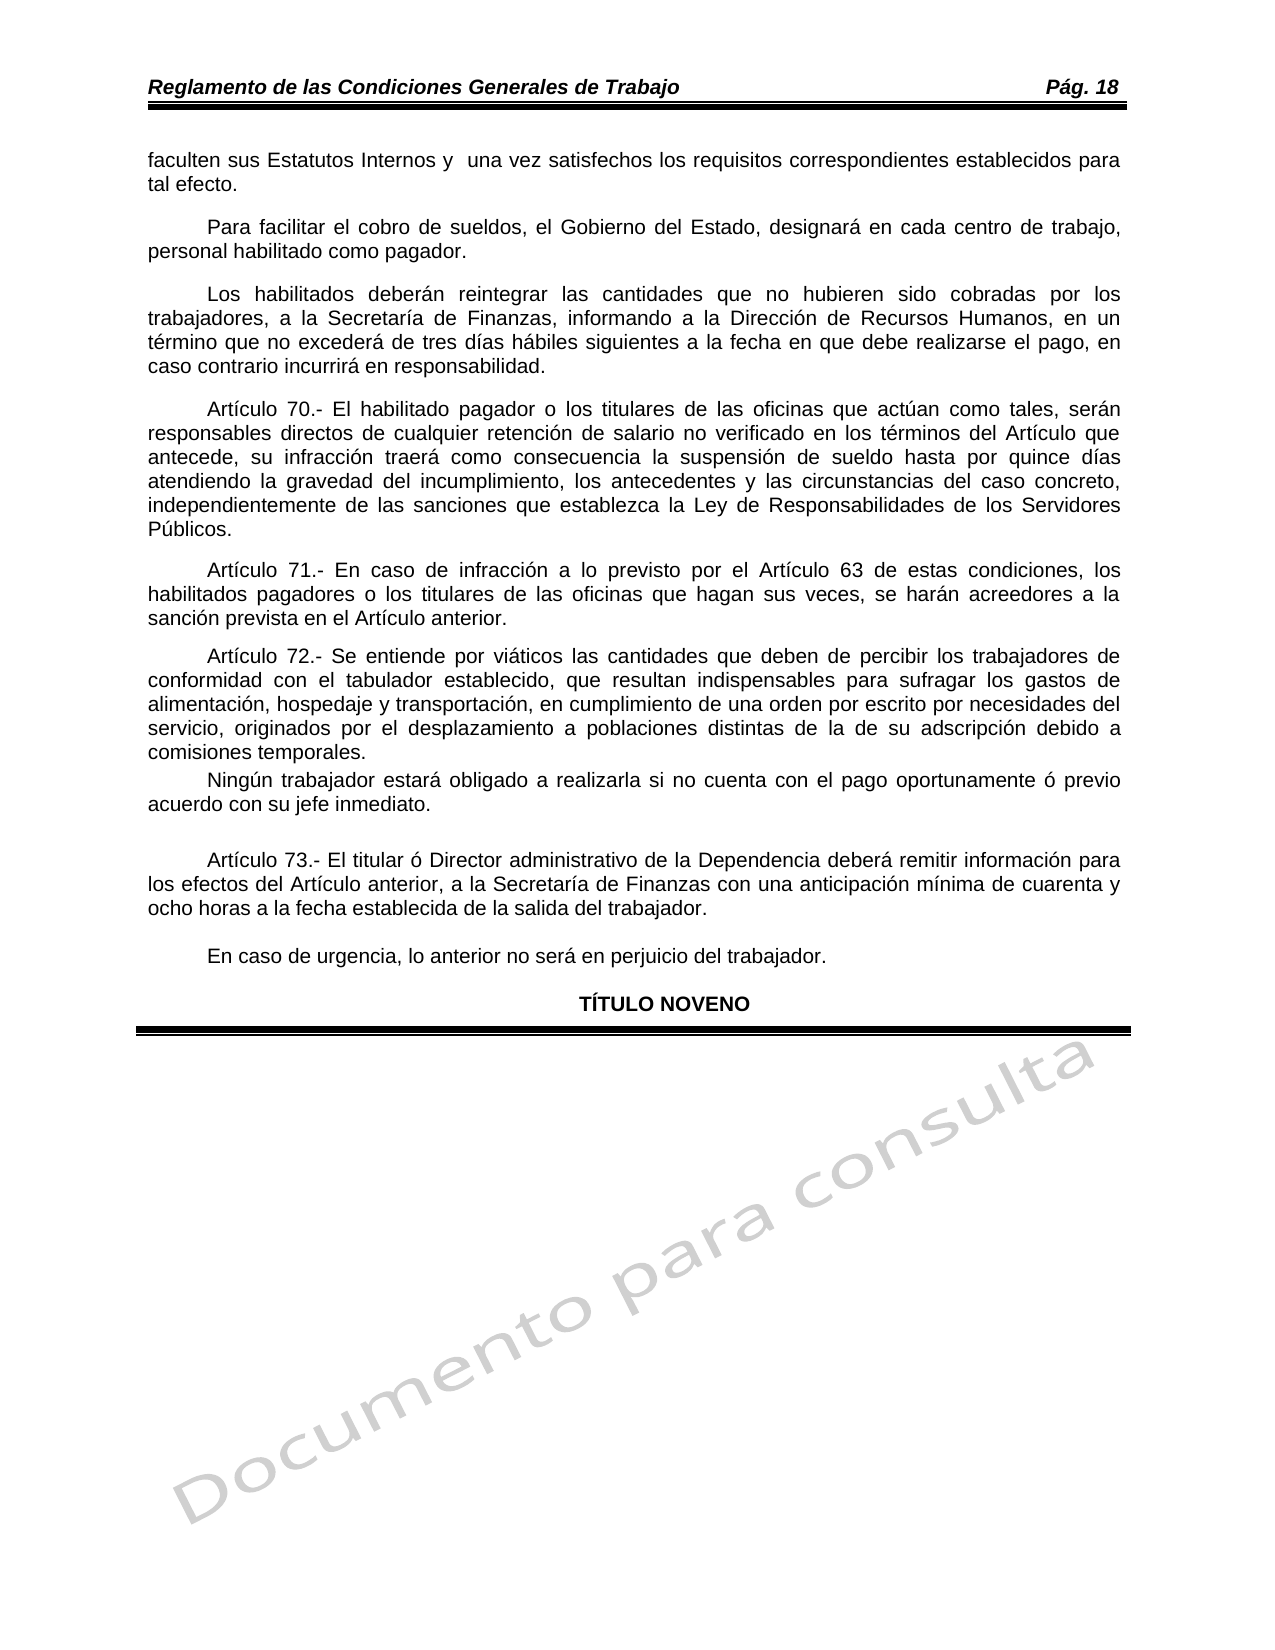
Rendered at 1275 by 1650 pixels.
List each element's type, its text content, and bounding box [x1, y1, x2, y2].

text Para facilitar el cobro de sueldos, el Gobierno del Estado, designará en cada centro de trabajo, personal habilitado como pagador. [148, 215, 1122, 263]
text Artículo 71.- En caso de infracción a lo previsto por el Artículo 63 de estas condiciones, los habilitados pagadores o los titulares de las oficinas que hagan sus veces, se harán acreedores a la sanción prevista en el Artículo anterior. [148, 557, 1122, 629]
text Ningún trabajador estará obligado a realizarla si no cuenta con el pago oportunamente ó previo acuerdo con su jefe inmediato. [148, 768, 1122, 816]
text Los habilitados deberán reintegrar las cantidades que no hubieren sido cobradas por los trabajadores, a la Secretaría de Finanzas, informando a la Dirección de Recursos Humanos, en un término que no excederá de tres días hábiles siguientes a la fecha en que debe realizarse el pago, en caso contrario incurrirá en responsabilidad. [148, 282, 1122, 378]
text Artículo 70.- El habilitado pagador o los titulares de las oficinas que actúan como tales, serán responsables directos de cualquier retención de salario no verificado en los términos del Artículo que antecede, su infracción traerá como consecuencia la suspensión de sueldo hasta por quince días atendiendo la gravedad del incumplimiento, los antecedentes y las circunstancias del caso concreto, independientemente de las sanciones que establezca la Ley de Responsabilidades de los Servidores Públicos. [148, 397, 1122, 541]
text Artículo 73.- El titular ó Director administrativo de la Dependencia deberá remitir información para los efectos del Artículo anterior, a la Secretaría de Finanzas con una anticipación mínima de cuarenta y ocho horas a la fecha establecida de la salida del trabajador. [148, 848, 1122, 920]
text Artículo 72.- Se entiende por viáticos las cantidades que deben de percibir los trabajadores de conformidad con el tabulador establecido, que resultan indispensables para sufragar los gastos de alimentación, hospedaje y transportación, en cumplimiento de una orden por escrito por necesidades del servicio, originados por el desplazamiento a poblaciones distintas de la de su adscripción debido a comisiones temporales. [148, 644, 1122, 763]
text TÍTULO NOVENO [148, 992, 1122, 1016]
text Artículo 69.- El sueldo de los empleados únicamente será objeto de descuento o retención en los casos previstos por el Artículo 23 de la Ley, o a solicitud del Sindicato, de acuerdo a retenciones que le faculten sus Estatutos Internos y una vez satisfechos los requisitos correspondientes establecidos para tal efecto. [148, 148, 1122, 196]
text En caso de urgencia, lo anterior no será en perjuicio del trabajador. [148, 944, 1122, 968]
